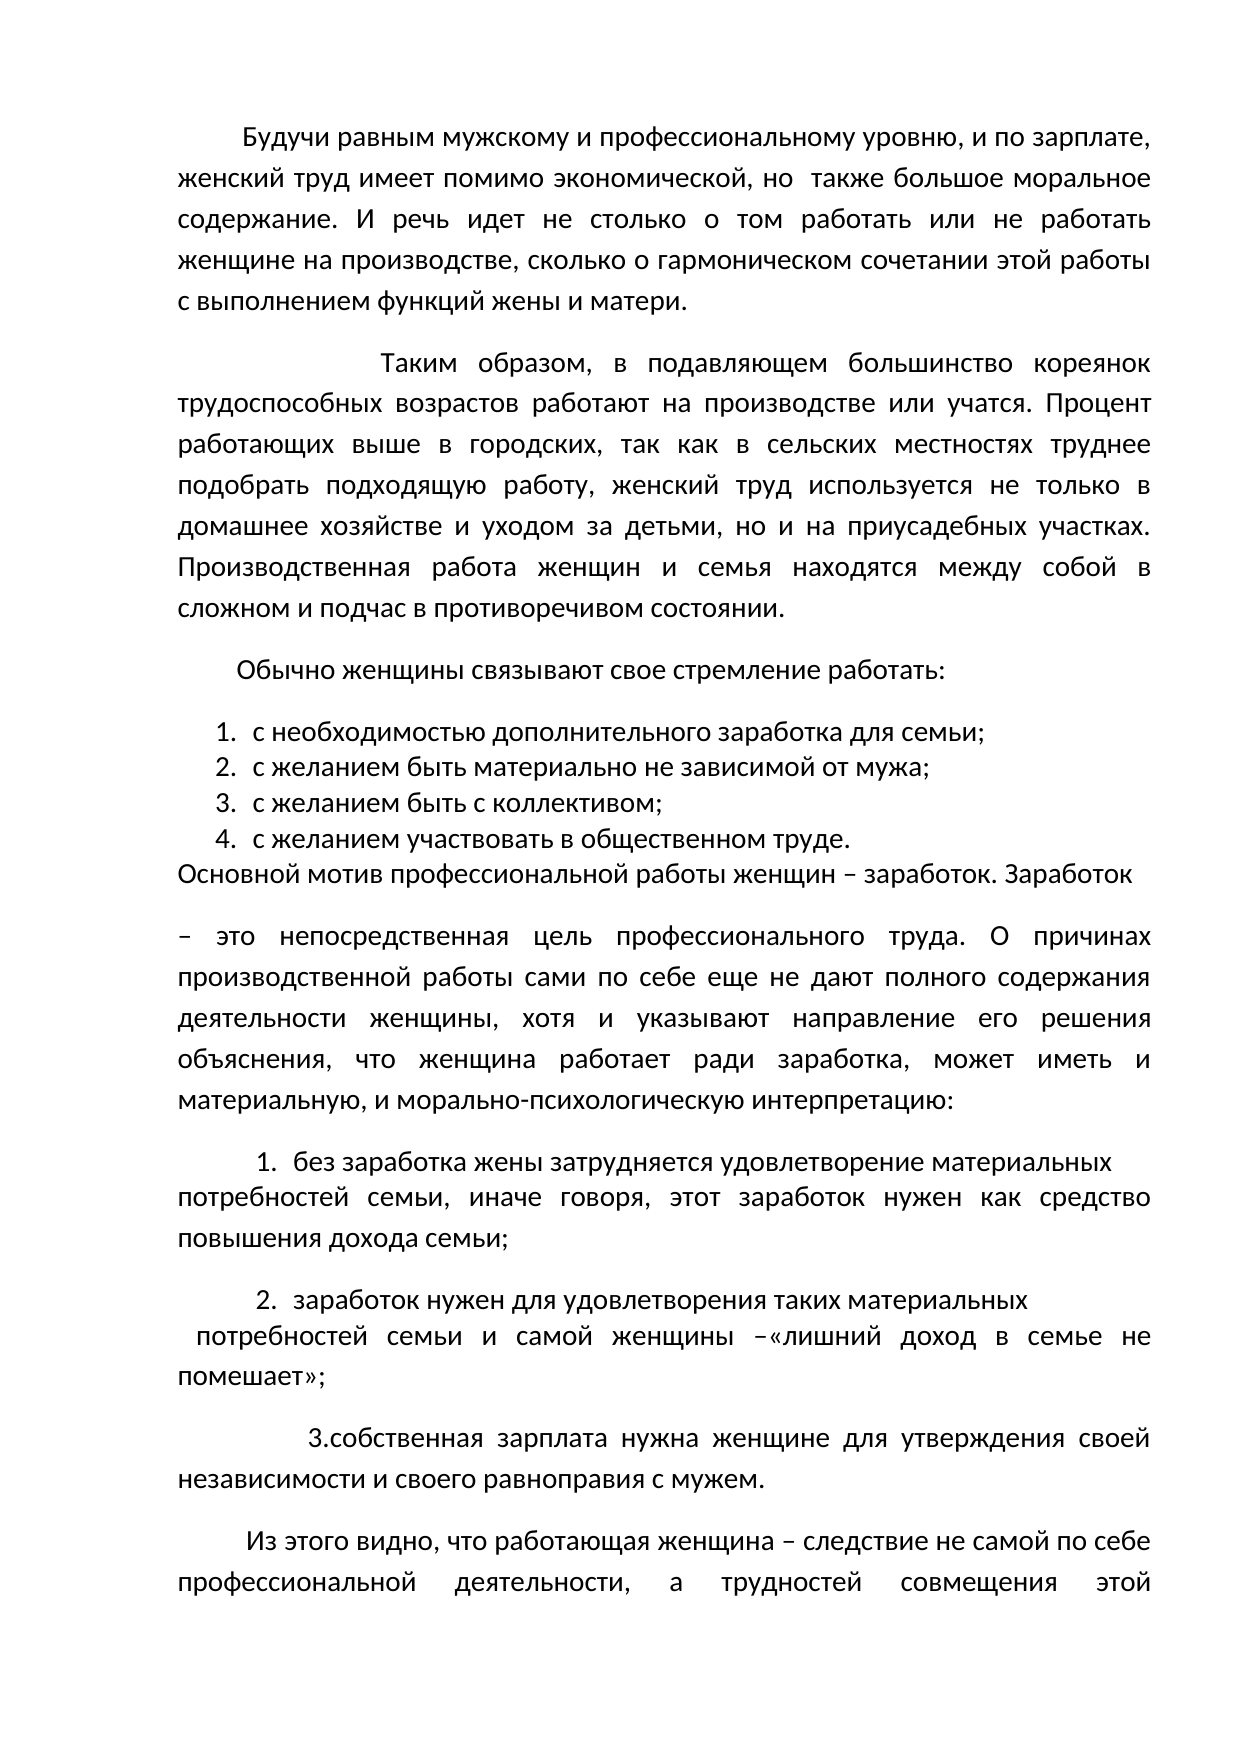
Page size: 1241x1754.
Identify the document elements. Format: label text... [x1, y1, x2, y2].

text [177, 1522, 1152, 1598]
text Будучи равным мужскому и профессиональному уровню, и по зарплате, женский труд имеет помимо экономической, но также большое моральное содержание. И речь идет не столько о том работать или не работать женщине на производстве, сколько о гармоническом сочетании этой работы с выполнением функций жены и матери. [177, 118, 1152, 317]
text потребностей семьи, иначе говоря, этот заработок нужен как средство повышения дохода семьи; [177, 1178, 1152, 1255]
list без заработка жены затрудняется удовлетворение материальных [255, 1143, 1152, 1178]
list с желанием быть с коллективом; [215, 784, 1152, 820]
list заработок нужен для удовлетворения таких материальных [255, 1281, 1152, 1317]
text 3.собственная зарплата нужна женщине для утверждения своей независимости и своего равноправия с мужем. [177, 1419, 1152, 1496]
text – это непосредственная цель профессионального труда. О причинах производственной работы сами по себе еще не дают полного содержания деятельности женщины, хотя и указывают направление его решения объяснения, что женщина работает ради заработка, может иметь и материальную, и морально-психологическую интерпретацию: [177, 917, 1152, 1116]
list с желанием быть материально не зависимой от мужа; [215, 748, 1152, 784]
text Обычно женщины связывают свое стремление работать: [177, 651, 1152, 687]
list с необходимостью дополнительного заработка для семьи; [215, 713, 1152, 748]
list с желанием участвовать в общественном труде. [215, 820, 1152, 855]
text Основной мотив профессиональной работы женщин – заработок. Заработок [177, 855, 1152, 891]
text Таким образом, в подавляющем большинство кореянок трудоспособных возрастов работают на производстве или учатся. Процент работающих выше в городских, так как в сельских местностях труднее подобрать подходящую работу, женский труд используется не только в домашнее хозяйстве и уходом за детьми, но и на приусадебных участках. Производственная работа женщин и семья находятся между собой в сложном и подчас в противоречивом состоянии. [177, 344, 1152, 625]
text потребностей семьи и самой женщины –«лишний доход в семье не помешает»; [177, 1317, 1152, 1393]
